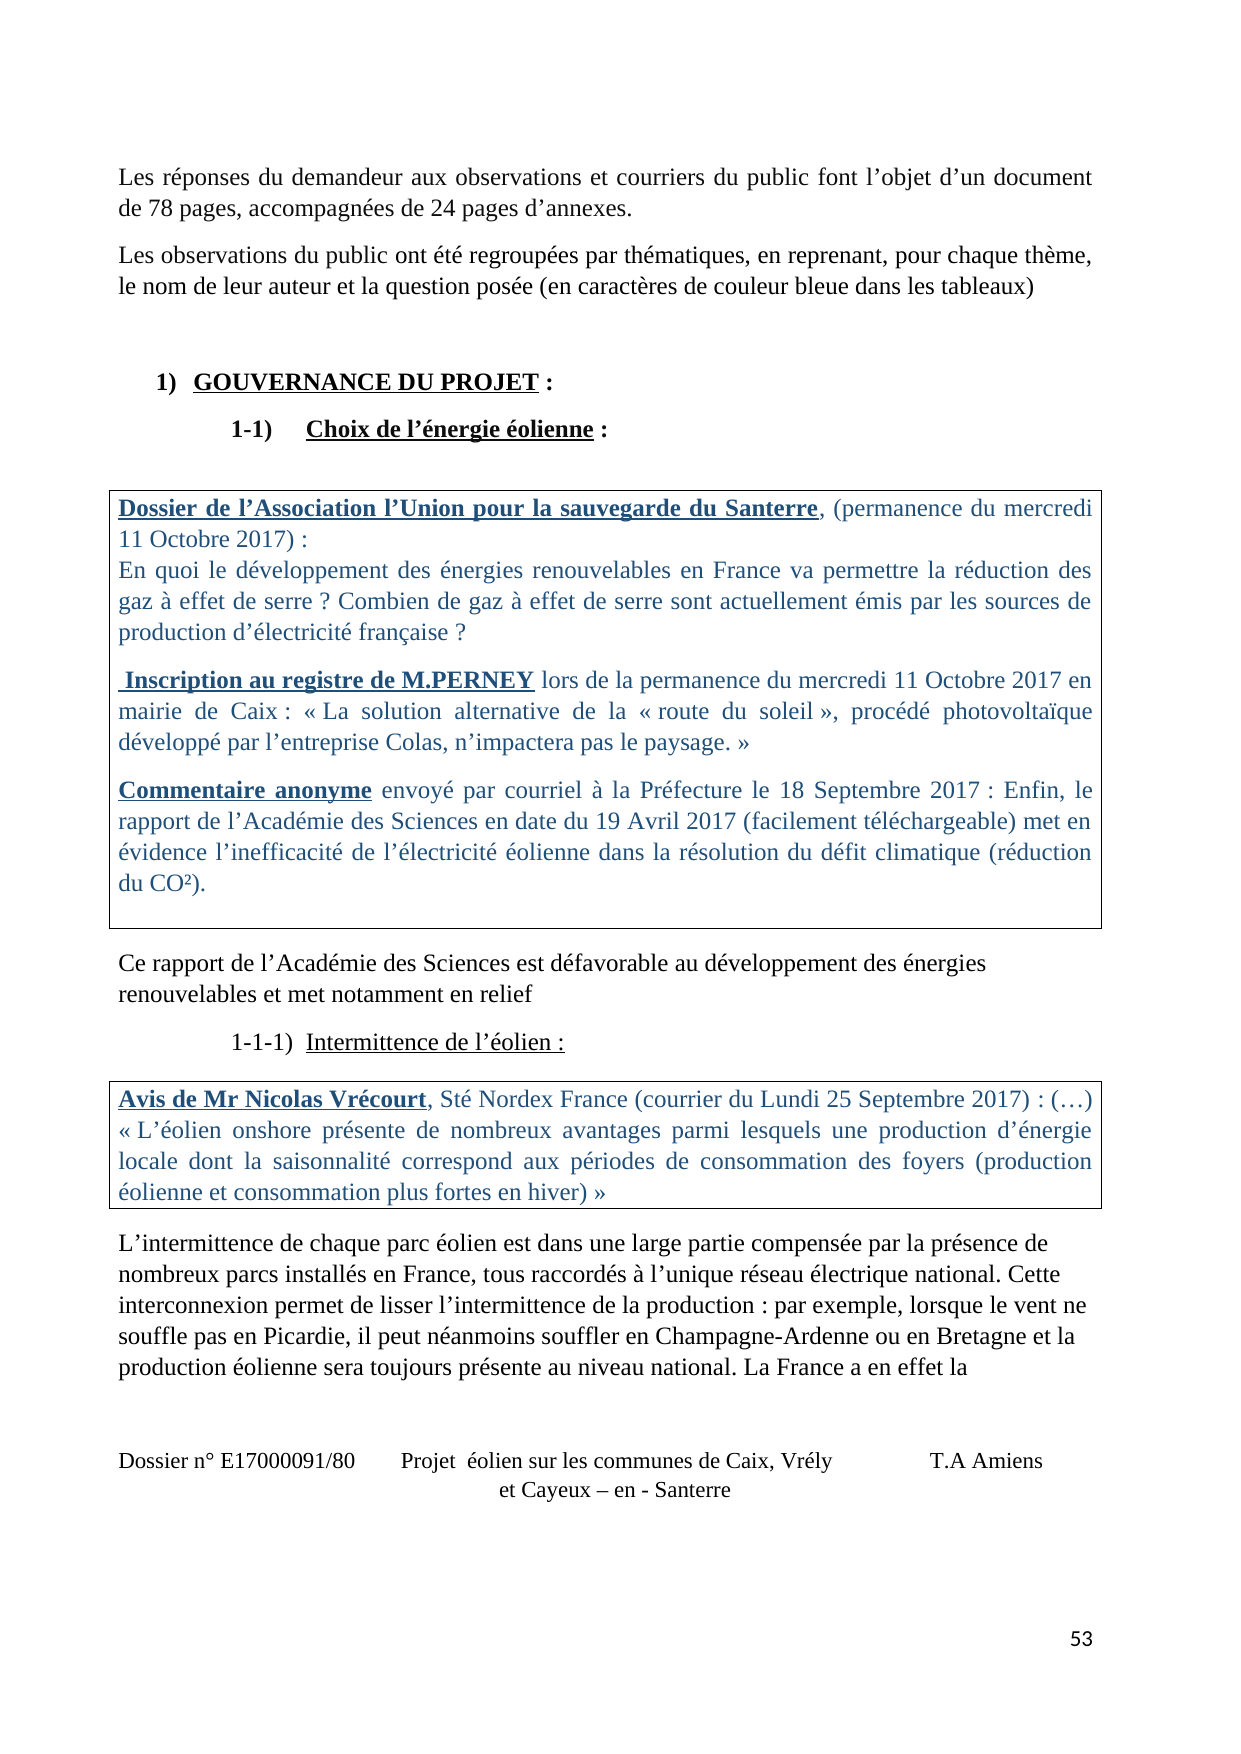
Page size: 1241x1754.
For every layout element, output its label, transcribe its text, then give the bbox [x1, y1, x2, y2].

text Ce rapport de l’Académie des Sciences est défavorable au développement des énergies renouvelables et met notamment en relief [118, 948, 1093, 1008]
text L’intermittence de chaque parc éolien est dans une large partie compensée par la présence de nombreux parcs installés en France, tous raccordés à l’unique réseau électrique national. Cette interconnexion permet de lisser l’intermittence de la production : par exemple, lorsque le vent ne souffle pas en Picardie, il peut néanmoins souffler en Champagne-Ardenne ou en Bretagne et la production éolienne sera toujours présente au niveau national. La France a en effet la [118, 1228, 1093, 1381]
text Commentaire anonyme envoyé par courriel à la Préfecture le 18 Septembre 2017 : Enfin, le rapport de l’Académie des Sciences en date du 19 Avril 2017 (facilement téléchargeable) met en évidence l’inefficacité de l’électricité éolienne dans la résolution du défit climatique (réduction du CO²). [110, 772, 1101, 928]
text Dossier n° E17000091/80 Projet éolien sur les communes de Caix, Vrély T.A Amiens [118, 1447, 1122, 1474]
text En quoi le développement des énergies renouvelables en France va permettre la réduction des gaz à effet de serre ? Combien de gaz à effet de serre sont actuellement émis par les sources de production d’électricité française ? [110, 552, 1101, 646]
list GOUVERNANCE DU PROJET : [156, 367, 1093, 396]
list et Cayeux – en - Santerre [316, 1476, 1122, 1502]
text Avis de Mr Nicolas Vrécourt, Sté Nordex France (courrier du Lundi 25 Septembre 2017) : (…) « L’éolien onshore présente de nombreux avantages parmi lesquels une production d’énergie locale dont la saisonnalité correspond aux périodes de consommation des foyers (production éolienne et consommation plus fortes en hiver) » [110, 1082, 1101, 1208]
text Les réponses du demandeur aux observations et courriers du public font l’objet d’un document de 78 pages, accompagnées de 24 pages d’annexes. [118, 162, 1093, 221]
text Dossier de l’Association l’Union pour la sauvegarde du Santerre, (permanence du mercredi 11 Octobre 2017) : [110, 491, 1101, 552]
text Les observations du public ont été regroupées par thématiques, en reprenant, pour chaque thème, le nom de leur auteur et la question posée (en caractères de couleur bleue dans les tableaux) [118, 240, 1093, 300]
text Inscription au registre de M.PERNEY lors de la permanence du mercredi 11 Octobre 2017 en mairie de Caix : « La solution alternative de la « route du soleil », procédé photovoltaïque développé par l’entreprise Colas, n’impactera pas le paysage. » [110, 662, 1101, 756]
list Intermittence de l’éolien : [231, 1027, 1093, 1056]
subtitle Choix de l’énergie éolienne : [231, 414, 1093, 443]
